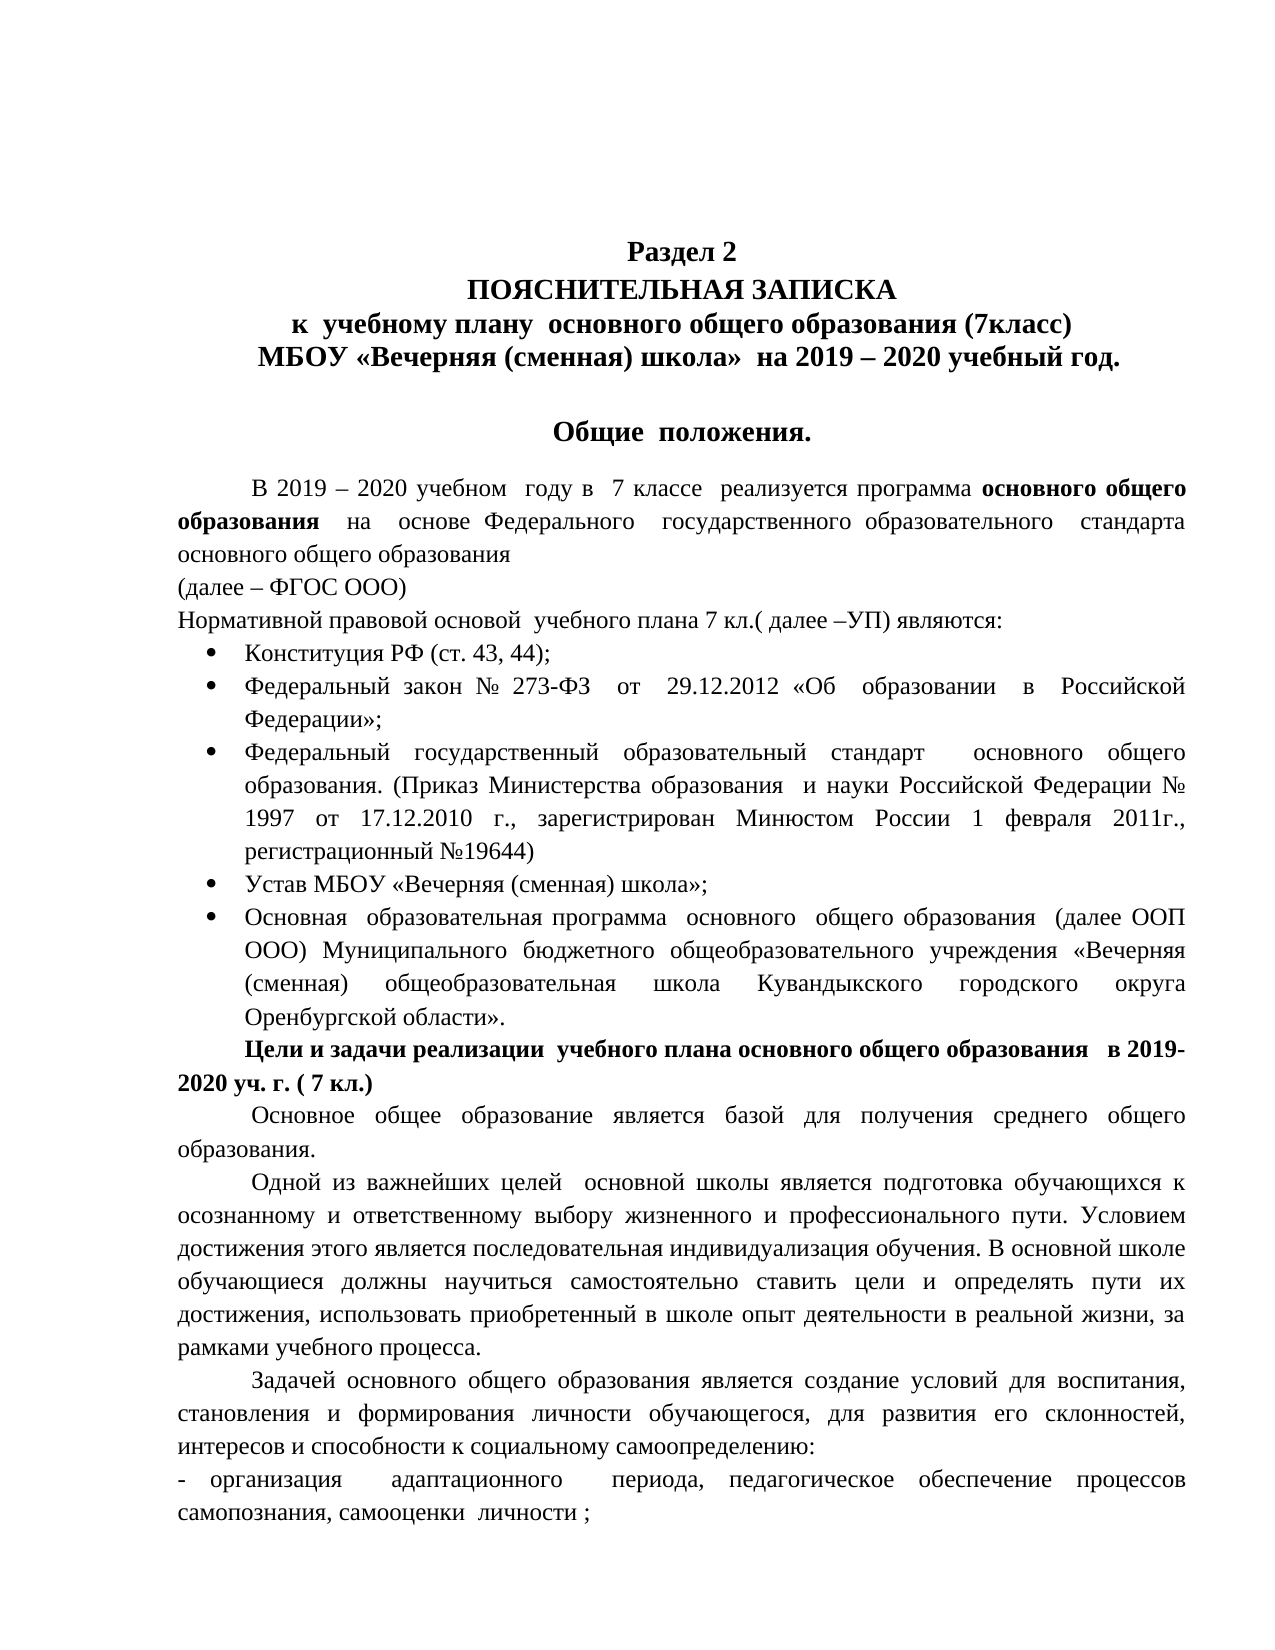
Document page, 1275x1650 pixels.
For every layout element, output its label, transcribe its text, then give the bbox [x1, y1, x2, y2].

list Конституция РФ (ст. 43, 44); [207, 638, 1186, 667]
list Основная образовательная программа основного общего образования (далее ООП ООО) Муниципального бюджетного общеобразовательного учреждения «Вечерняя (сменная) общеобразовательная школа Кувандыкского городского округа Оренбургской области». [207, 902, 1186, 1030]
text к учебному плану основного общего образования (7класс) [177, 306, 1186, 339]
text Нормативной правовой основой учебного плана 7 кл.( далее –УП) являются: [177, 605, 1186, 634]
list Устав МБОУ «Вечерняя (сменная) школа»; [207, 869, 1186, 898]
text ПОЯСНИТЕЛЬНАЯ ЗАПИСКА [177, 272, 1186, 306]
text Одной из важнейших целей основной школы является подготовка обучающихся к осознанному и ответственному выбору жизненного и профессионального пути. Условием достижения этого является последовательная индивидуализация обучения. В основной школе обучающиеся должны научиться самостоятельно ставить цели и определять пути их достижения, использовать приобретенный в школе опыт деятельности в реальной жизни, за рамками учебного процесса. [177, 1167, 1186, 1361]
text В 2019 – 2020 учебном году в 7 классе реализуется программа основного общего образования на основе Федерального государственного образовательного стандарта основного общего образования [177, 473, 1186, 568]
list Федеральный закон № 273-ФЗ от 29.12.2012 «Об образовании в Российской Федерации»; [207, 671, 1186, 733]
text Задачей основного общего образования является создание условий для воспитания, становления и формирования личности обучающегося, для развития его склонностей, интересов и способности к социальному самоопределению: [177, 1365, 1186, 1459]
list Федеральный государственный образовательный стандарт основного общего образования. (Приказ Министерства образования и науки Российской Федерации № 1997 от 17.12.2010 г., зарегистрирован Минюстом России 1 февраля 2011г., регистрационный №19644) [207, 737, 1186, 865]
text Общие положения. [177, 414, 1186, 447]
text - организация адаптационного периода, педагогическое обеспечение процессов самопознания, самооценки личности ; [177, 1464, 1186, 1526]
text Раздел 2 [177, 234, 1186, 267]
text МБОУ «Вечерняя (сменная) школа» на 2019 – 2020 учебный год. [177, 339, 1186, 373]
text Цели и задачи реализации учебного плана основного общего образования в 2019-2020 уч. г. ( 7 кл.) [177, 1034, 1186, 1096]
text Основное общее образование является базой для получения среднего общего образования. [177, 1101, 1186, 1162]
text (далее – ФГОС ООО) [177, 572, 1186, 601]
